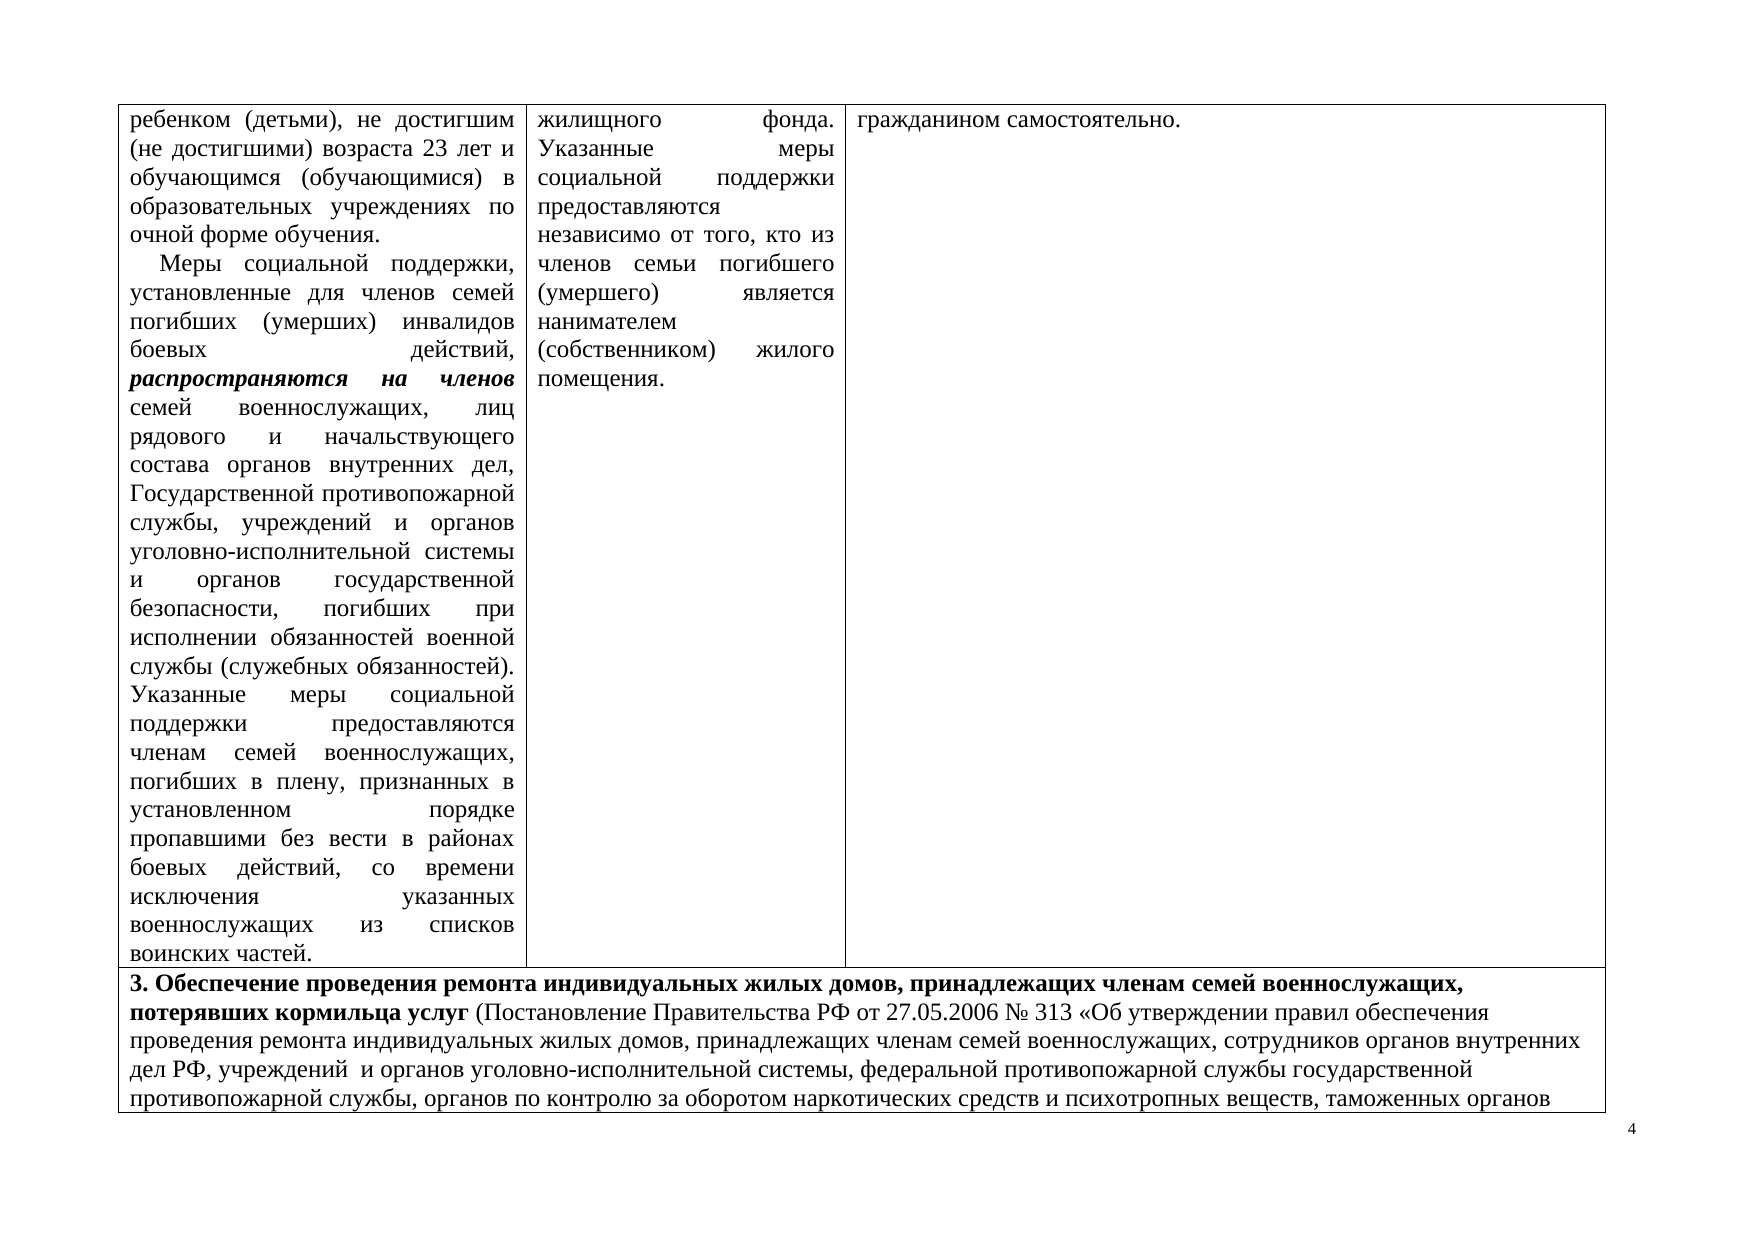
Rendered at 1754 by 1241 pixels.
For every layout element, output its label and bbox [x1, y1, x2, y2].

table_cell [119, 105, 526, 967]
table_cell [527, 105, 845, 967]
table_cell [846, 105, 1605, 967]
table_cell [119, 968, 1605, 1112]
